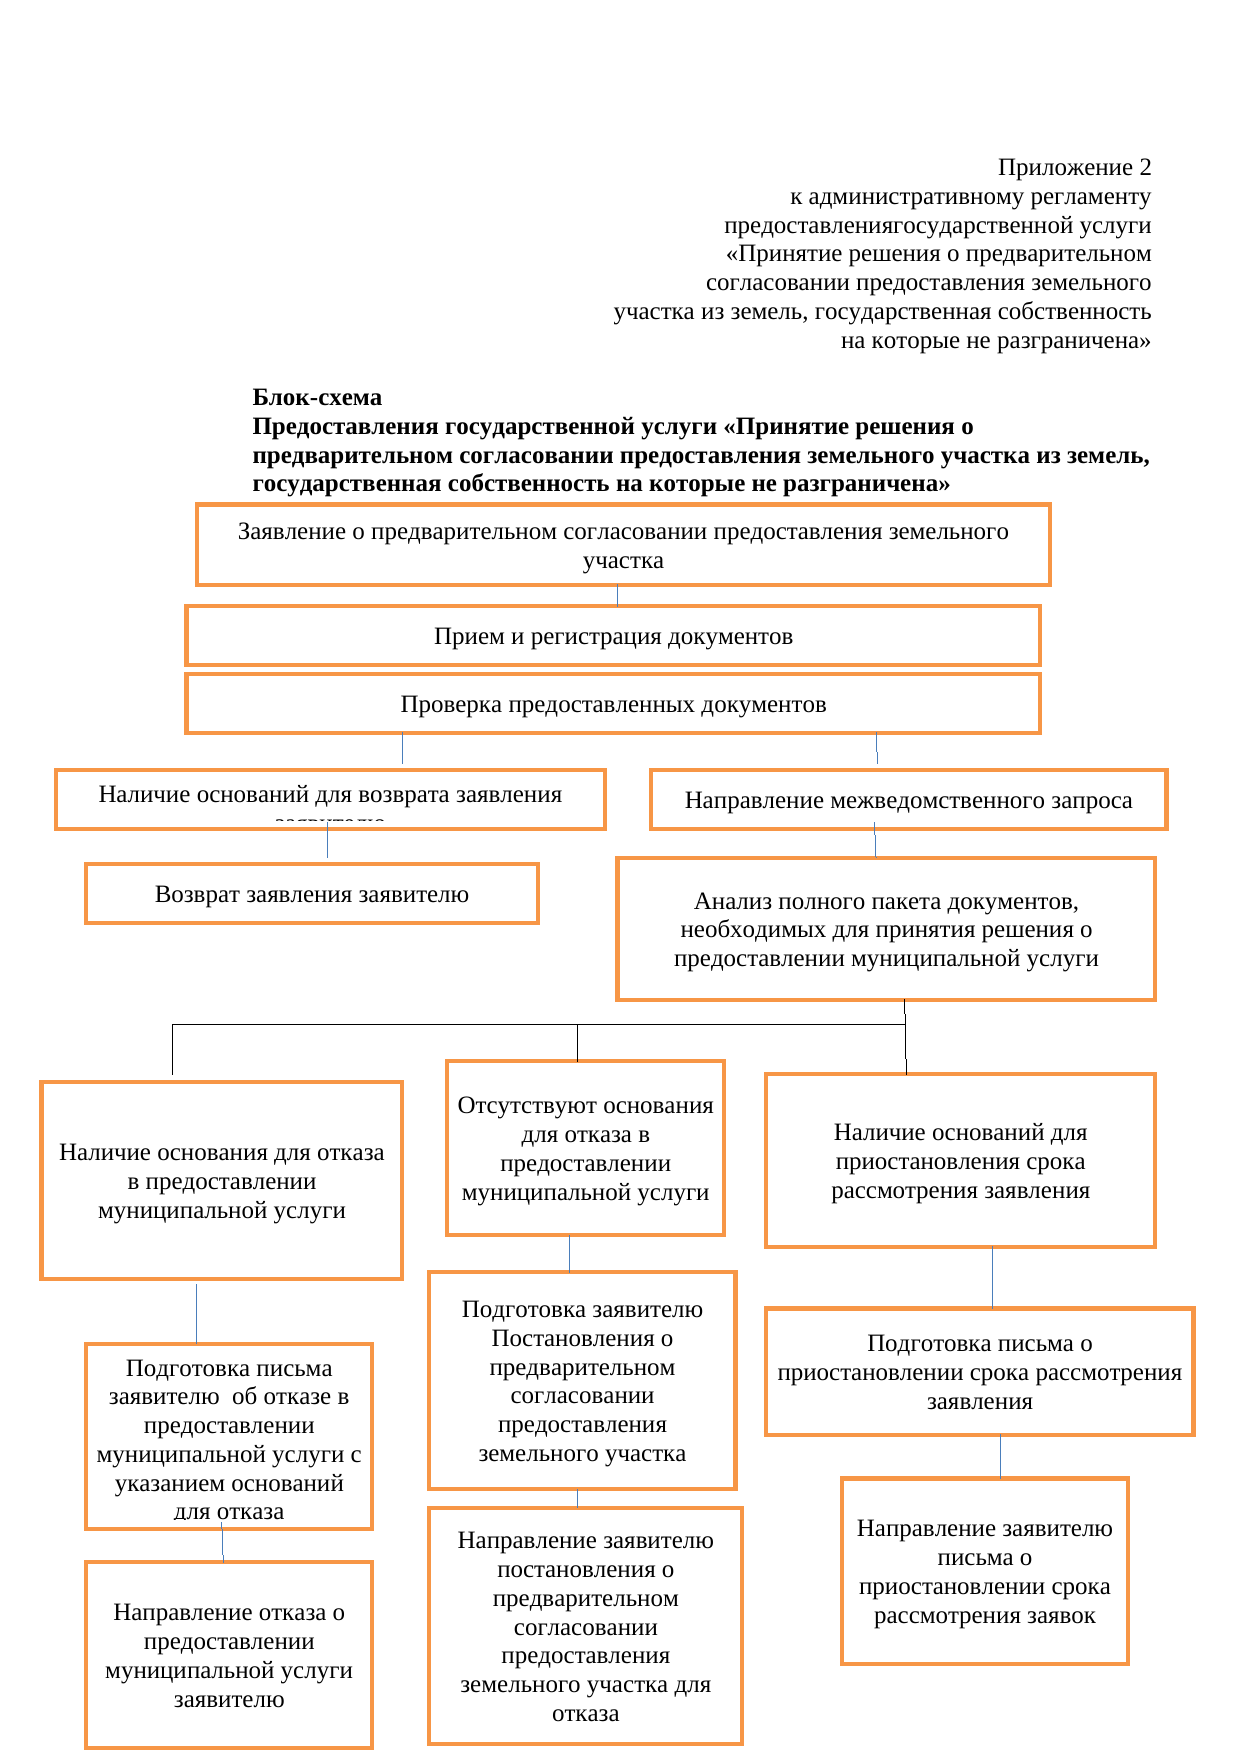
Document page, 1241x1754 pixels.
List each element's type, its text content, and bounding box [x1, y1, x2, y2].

list Приложение 2 [252, 152, 1152, 181]
list Блок-схема [252, 382, 1152, 411]
list предоставлениягосударственной услуги [252, 210, 1152, 238]
list согласовании предоставления земельного [252, 267, 1152, 296]
list Предоставления государственной услуги «Принятие решения о предварительном согласовании предоставления земельного участка из земель, государственная собственность на которые не разграничена» [252, 411, 1152, 497]
list «Принятие решения о предварительном [252, 238, 1152, 267]
list участка из земель, государственная собственность [252, 296, 1152, 325]
list к административному регламенту [252, 181, 1152, 210]
list на которые не разграничена» [252, 325, 1152, 353]
